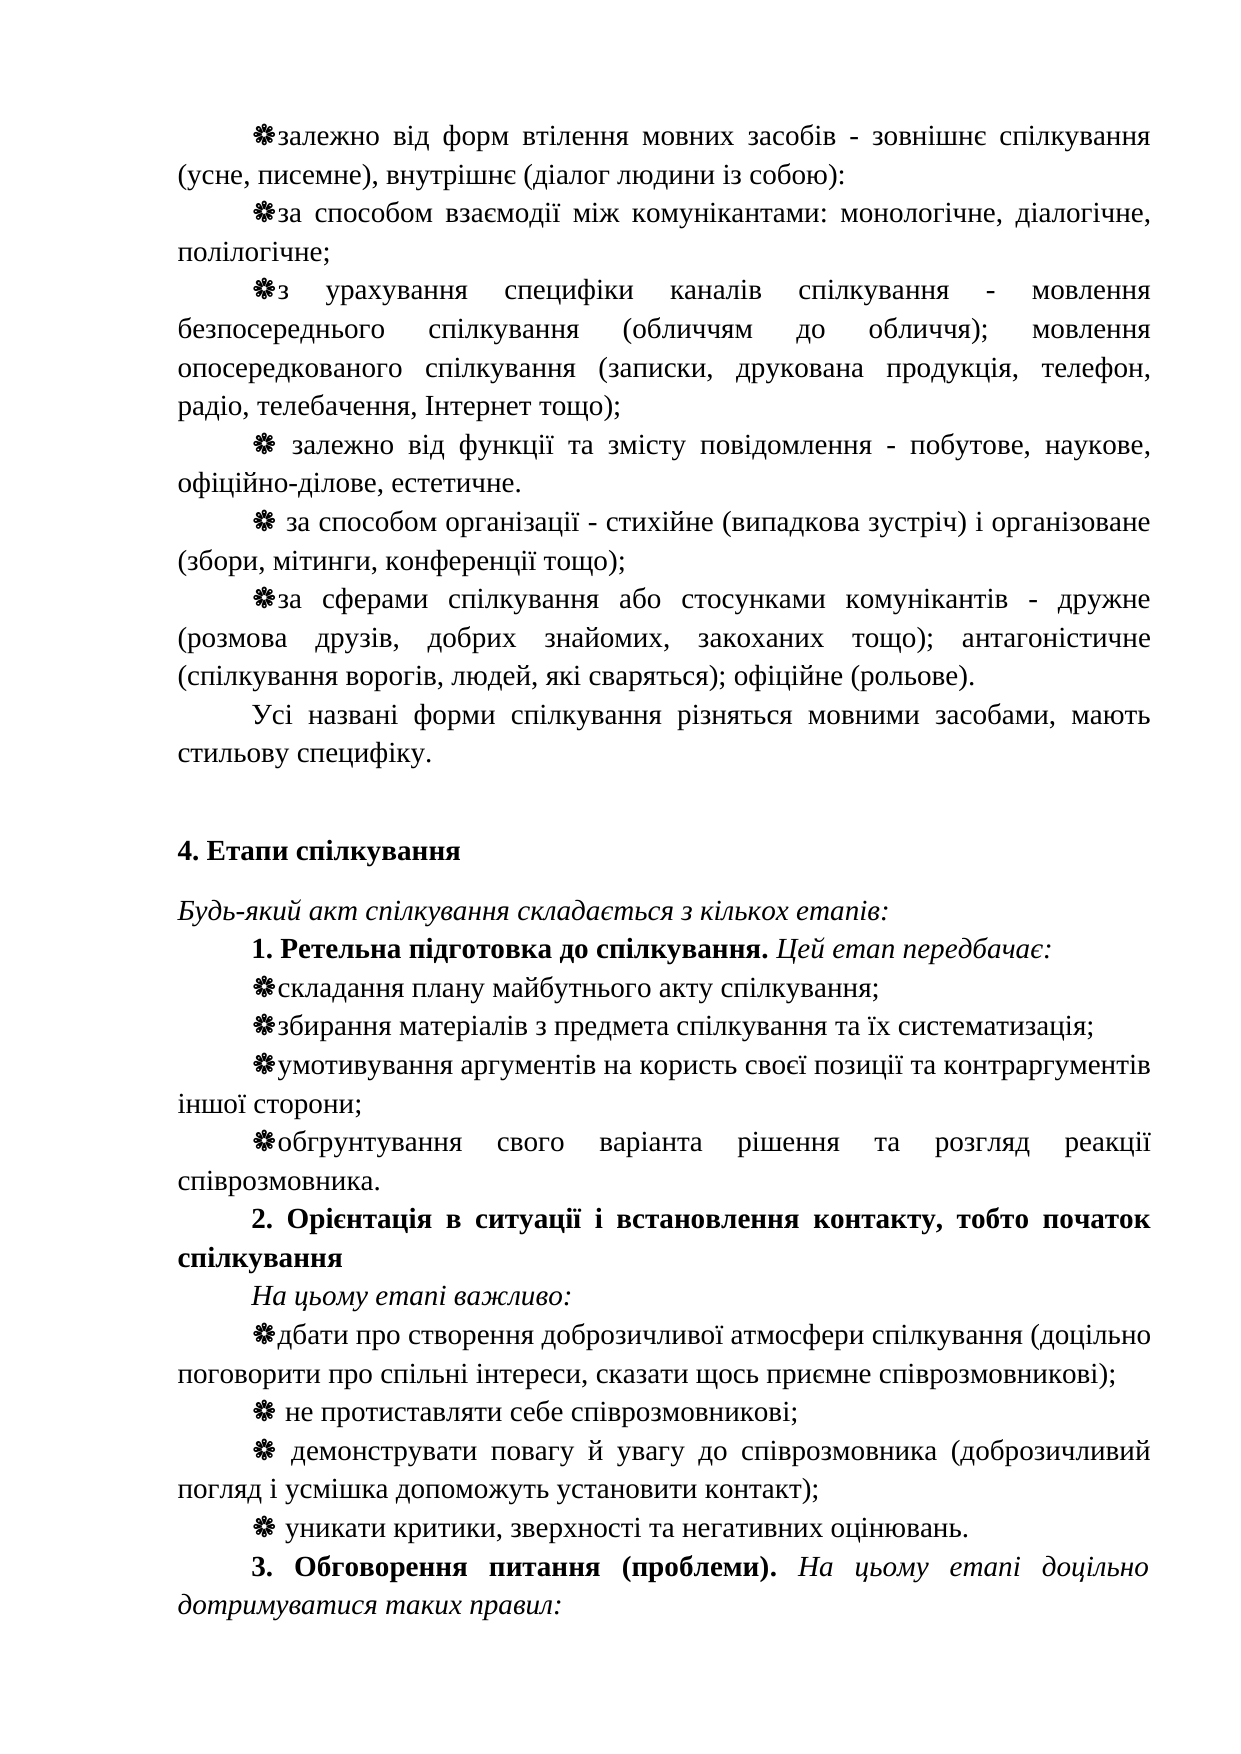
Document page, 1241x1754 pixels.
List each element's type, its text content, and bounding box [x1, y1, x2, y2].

text складання плану майбутнього акту спілкування; [177, 970, 1152, 1003]
text На цьому етапі важливо: [177, 1278, 1152, 1312]
text за способом взаємодії між комунікантами: монологічне, діалогічне, полілогічне; [177, 195, 1152, 267]
text обгрунтування свого варіанта рішення та розгляд реакції співрозмовника. [177, 1124, 1152, 1196]
text Будь-який акт спілкування складається з кількох етапів: [177, 893, 1152, 926]
text збирання матеріалів з предмета спілкування та їх систематизація; [177, 1008, 1152, 1042]
text за сферами спілкування або стосунками комунікантів - дружне (розмова друзів, добрих знайомих, закоханих тощо); антагоністичне (спілкування ворогів, людей, які сваряться); офіційне (рольове). [177, 581, 1152, 692]
text 2. Орієнтація в ситуації і встановлення контакту, тобто початок спілкування [177, 1201, 1152, 1273]
text демонструвати повагу й увагу до співрозмовника (доброзичливий погляд і усмішка допоможуть установити контакт); [177, 1433, 1152, 1505]
text не протиставляти себе співрозмовникові; [177, 1394, 1152, 1428]
text дбати про створення доброзичливої атмосфери спілкування (доцільно поговорити про спільні інтереси, сказати щось приємне співрозмовникові); [177, 1317, 1152, 1389]
text 4. Етапи спілкування [177, 833, 1152, 867]
text 3. Обговорення питання (проблеми). На цьому етапі доцільно дотримуватися таких правил: [177, 1549, 1152, 1621]
text уникати критики, зверхності та негативних оцінювань. [177, 1510, 1152, 1544]
text Усі названі форми спілкування різняться мовними засобами, мають стильову специфіку. [177, 697, 1152, 769]
text 1. Ретельна підготовка до спілкування. Цей етап передбачає: [177, 931, 1152, 965]
text за способом організації - стихійне (випадкова зустріч) і організоване (збори, мітинги, конференції тощо); [177, 504, 1152, 576]
text залежно від форм втілення мовних засобів - зовнішнє спілкування (усне, писемне), внутрішнє (діалог людини із собою): [177, 118, 1152, 190]
text з урахування специфіки каналів спілкування - мовлення безпосереднього спілкування (обличчям до обличчя); мовлення опосередкованого спілкування (записки, друкована продукція, телефон, радіо, телебачення, Інтернет тощо); [177, 272, 1152, 422]
text умотивування аргументів на користь своєї позиції та контраргументів іншої сторони; [177, 1047, 1152, 1119]
text залежно від функції та змісту повідомлення - побутове, наукове, офіційно-ділове, естетичне. [177, 427, 1152, 499]
